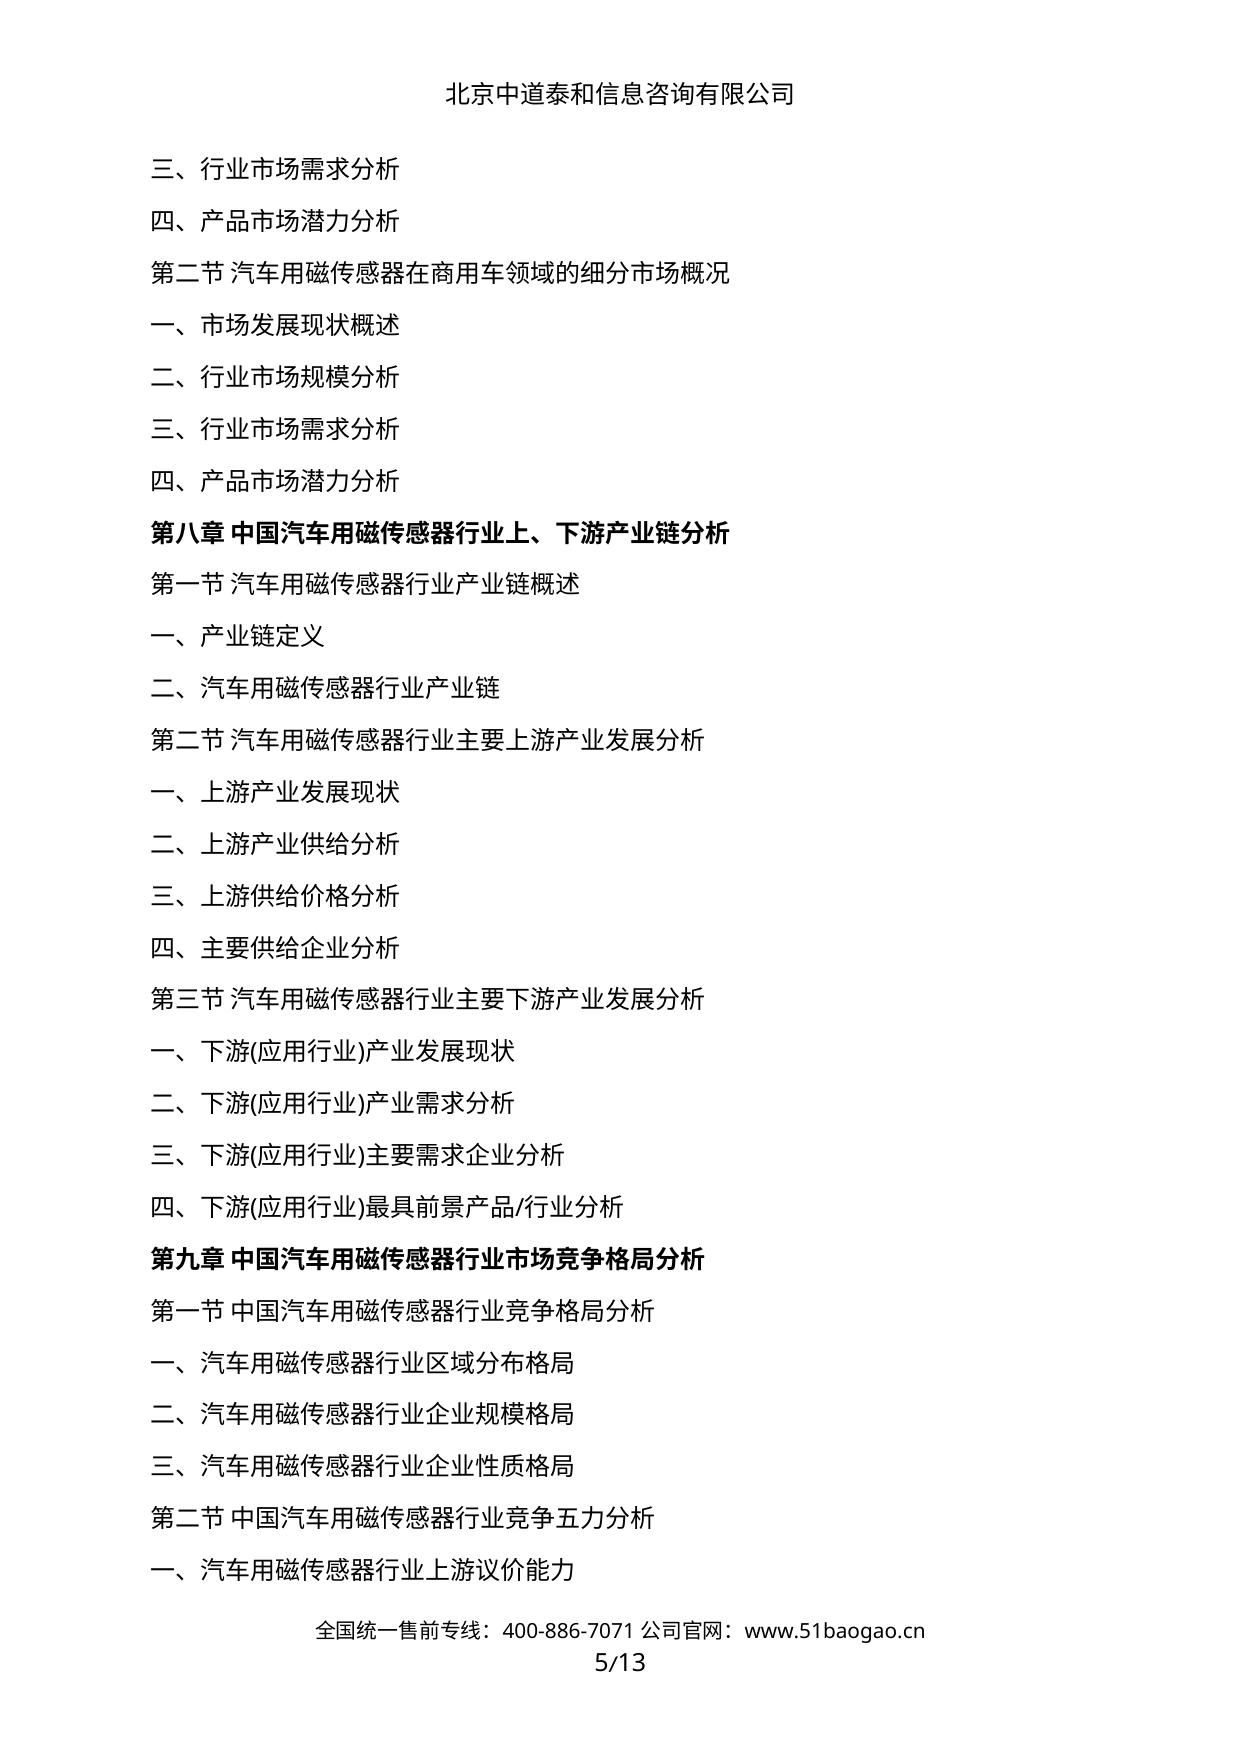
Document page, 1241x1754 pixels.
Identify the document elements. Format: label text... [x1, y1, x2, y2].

text 二、行业市场规模分析 [150, 357, 1090, 394]
text 三、行业市场需求分析 [150, 409, 1090, 446]
text 一、汽车用磁传感器行业上游议价能力 [150, 1551, 1090, 1587]
text 第二节 汽车用磁传感器在商用车领域的细分市场概况 [150, 254, 1090, 290]
text 一、市场发展现状概述 [150, 306, 1090, 342]
text 第九章 中国汽车用磁传感器行业市场竞争格局分析 [150, 1239, 1090, 1276]
text 第二节 汽车用磁传感器行业主要上游产业发展分析 [150, 721, 1090, 757]
text 一、产业链定义 [150, 617, 1090, 653]
text 二、下游(应用行业)产业需求分析 [150, 1084, 1090, 1120]
text 四、下游(应用行业)最具前景产品/行业分析 [150, 1187, 1090, 1224]
text 三、下游(应用行业)主要需求企业分析 [150, 1136, 1090, 1172]
text 二、汽车用磁传感器行业企业规模格局 [150, 1395, 1090, 1431]
text 一、下游(应用行业)产业发展现状 [150, 1032, 1090, 1068]
text 二、上游产业供给分析 [150, 824, 1090, 861]
text 一、汽车用磁传感器行业区域分布格局 [150, 1343, 1090, 1379]
text 第三节 汽车用磁传感器行业主要下游产业发展分析 [150, 980, 1090, 1016]
text 三、汽车用磁传感器行业企业性质格局 [150, 1447, 1090, 1483]
text 四、主要供给企业分析 [150, 928, 1090, 964]
text 第八章 中国汽车用磁传感器行业上、下游产业链分析 [150, 513, 1090, 549]
text 三、行业市场需求分析 [150, 150, 1090, 186]
text 二、汽车用磁传感器行业产业链 [150, 669, 1090, 705]
text 三、上游供给价格分析 [150, 876, 1090, 912]
text 第一节 汽车用磁传感器行业产业链概述 [150, 565, 1090, 601]
text 一、上游产业发展现状 [150, 772, 1090, 809]
text 第二节 中国汽车用磁传感器行业竞争五力分析 [150, 1499, 1090, 1535]
text 四、产品市场潜力分析 [150, 202, 1090, 238]
text 四、产品市场潜力分析 [150, 461, 1090, 497]
text 第一节 中国汽车用磁传感器行业竞争格局分析 [150, 1291, 1090, 1327]
